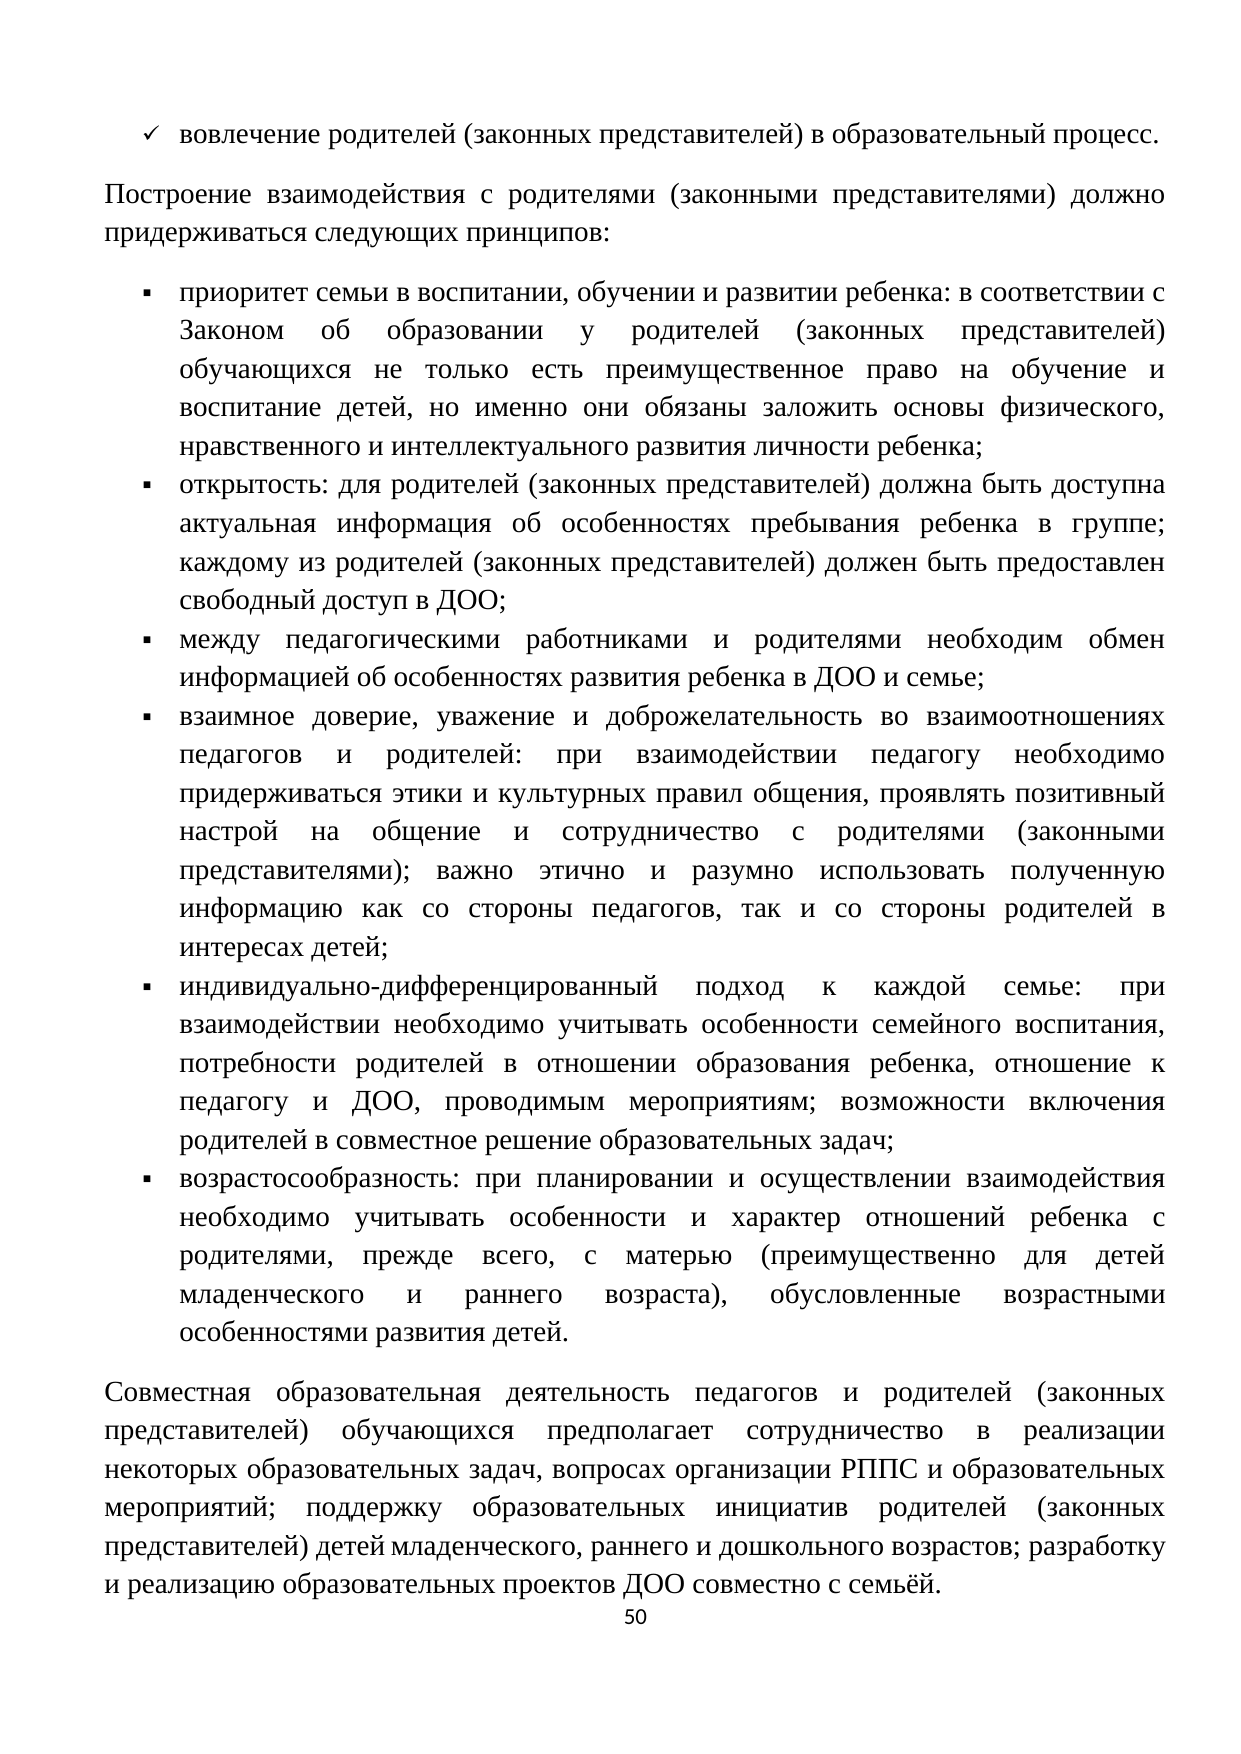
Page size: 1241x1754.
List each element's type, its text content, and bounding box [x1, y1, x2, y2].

text Построение взаимодействия с родителями (законными представителями) должно придерживаться следующих принципов: [104, 176, 1166, 248]
list возрастосообразность: при планировании и осуществлении взаимодействия необходимо учитывать особенности и характер отношений ребенка с родителями, прежде всего, с матерью (преимущественно для детей младенческого и раннего возраста), обусловленные возрастными особенностями развития детей. [142, 1160, 1166, 1348]
list приоритет семьи в воспитании, обучении и развитии ребенка: в соответствии с Законом об образовании у родителей (законных представителей) обучающихся не только есть преимущественное право на обучение и воспитание детей, но именно они обязаны заложить основы физического, нравственного и интеллектуального развития личности ребенка; [142, 274, 1166, 462]
list взаимное доверие, уважение и доброжелательность во взаимоотношениях педагогов и родителей: при взаимодействии педагогу необходимо придерживаться этики и культурных правил общения, проявлять позитивный настрой на общение и сотрудничество с родителями (законными представителями); важно этично и разумно использовать полученную информацию как со стороны педагогов, так и со стороны родителей в интересах детей; [142, 698, 1166, 963]
list открытость: для родителей (законных представителей) должна быть доступна актуальная информация об особенностях пребывания ребенка в группе; каждому из родителей (законных представителей) должен быть предоставлен свободный доступ в ДОО; [142, 467, 1166, 616]
list вовлечение родителей (законных представителей) в образовательный процесс. [142, 117, 1166, 150]
text Совместная образовательная деятельность педагогов и родителей (законных представителей) обучающихся предполагает сотрудничество в реализации некоторых образовательных задач, вопросах организации РППС и образовательных мероприятий; поддержку образовательных инициатив родителей (законных представителей) детей младенческого, раннего и дошкольного возрастов; разработку и реализацию образовательных проектов ДОО совместно с семьёй. [104, 1374, 1166, 1600]
list индивидуально-дифференцированный подход к каждой семье: при взаимодействии необходимо учитывать особенности семейного воспитания, потребности родителей в отношении образования ребенка, отношение к педагогу и ДОО, проводимым мероприятиям; возможности включения родителей в совместное решение образовательных задач; [142, 968, 1166, 1155]
list между педагогическими работниками и родителями необходим обмен информацией об особенностях развития ребенка в ДОО и семье; [142, 621, 1166, 693]
